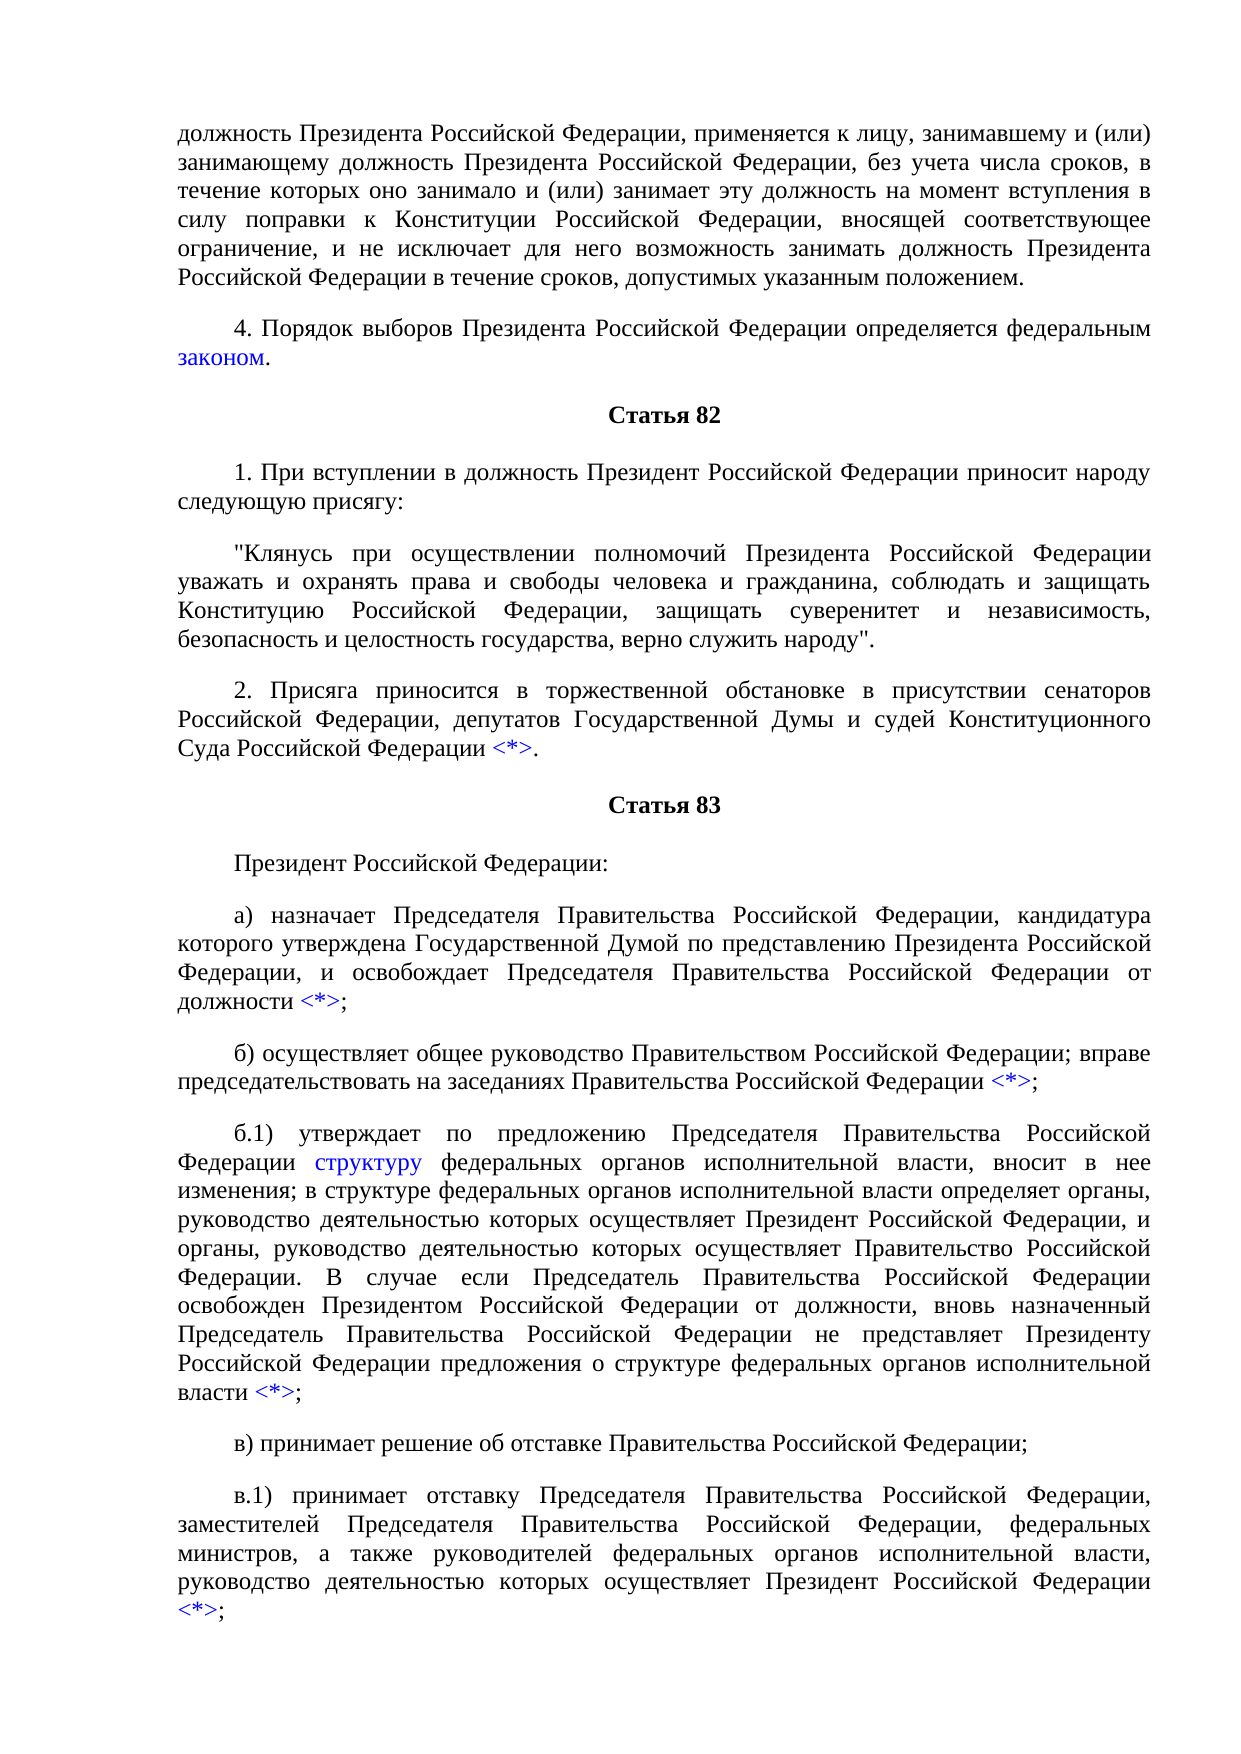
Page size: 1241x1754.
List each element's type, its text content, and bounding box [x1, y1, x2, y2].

text 1. При вступлении в должность Президент Российской Федерации приносит народу следующую присягу: [177, 457, 1152, 515]
text 4. Порядок выборов Президента Российской Федерации определяется федеральным законом. [177, 313, 1152, 371]
text б.1) утверждает по предложению Председателя Правительства Российской Федерации структуру федеральных органов исполнительной власти, вносит в нее изменения; в структуре федеральных органов исполнительной власти определяет органы, руководство деятельностью которых осуществляет Президент Российской Федерации, и органы, руководство деятельностью которых осуществляет Правительство Российской Федерации. В случае если Председатель Правительства Российской Федерации освобожден Президентом Российской Федерации от должности, вновь назначенный Председатель Правительства Российской Федерации не представляет Президенту Российской Федерации предложения о структуре федеральных органов исполнительной власти <*>; [177, 1118, 1152, 1406]
text в) принимает решение об отставке Правительства Российской Федерации; [177, 1428, 1152, 1457]
text б) осуществляет общее руководство Правительством Российской Федерации; вправе председательствовать на заседаниях Правительства Российской Федерации <*>; [177, 1038, 1152, 1095]
title Статья 82 [177, 400, 1152, 428]
title Статья 83 [177, 791, 1152, 819]
text 2. Присяга приносится в торжественной обстановке в присутствии сенаторов Российской Федерации, депутатов Государственной Думы и судей Конституционного Суда Российской Федерации <*>. [177, 676, 1152, 762]
text в.1) принимает отставку Председателя Правительства Российской Федерации, заместителей Председателя Правительства Российской Федерации, федеральных министров, а также руководителей федеральных органов исполнительной власти, руководство деятельностью которых осуществляет Президент Российской Федерации <*>; [177, 1480, 1152, 1624]
text Президент Российской Федерации: [177, 848, 1152, 877]
text "Клянусь при осуществлении полномочий Президента Российской Федерации уважать и охранять права и свободы человека и гражданина, соблюдать и защищать Конституцию Российской Федерации, защищать суверенитет и независимость, безопасность и целостность государства, верно служить народу". [177, 538, 1152, 653]
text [177, 118, 1152, 291]
text а) назначает Председателя Правительства Российской Федерации, кандидатура которого утверждена Государственной Думой по представлению Президента Российской Федерации, и освобождает Председателя Правительства Российской Федерации от должности <*>; [177, 900, 1152, 1015]
